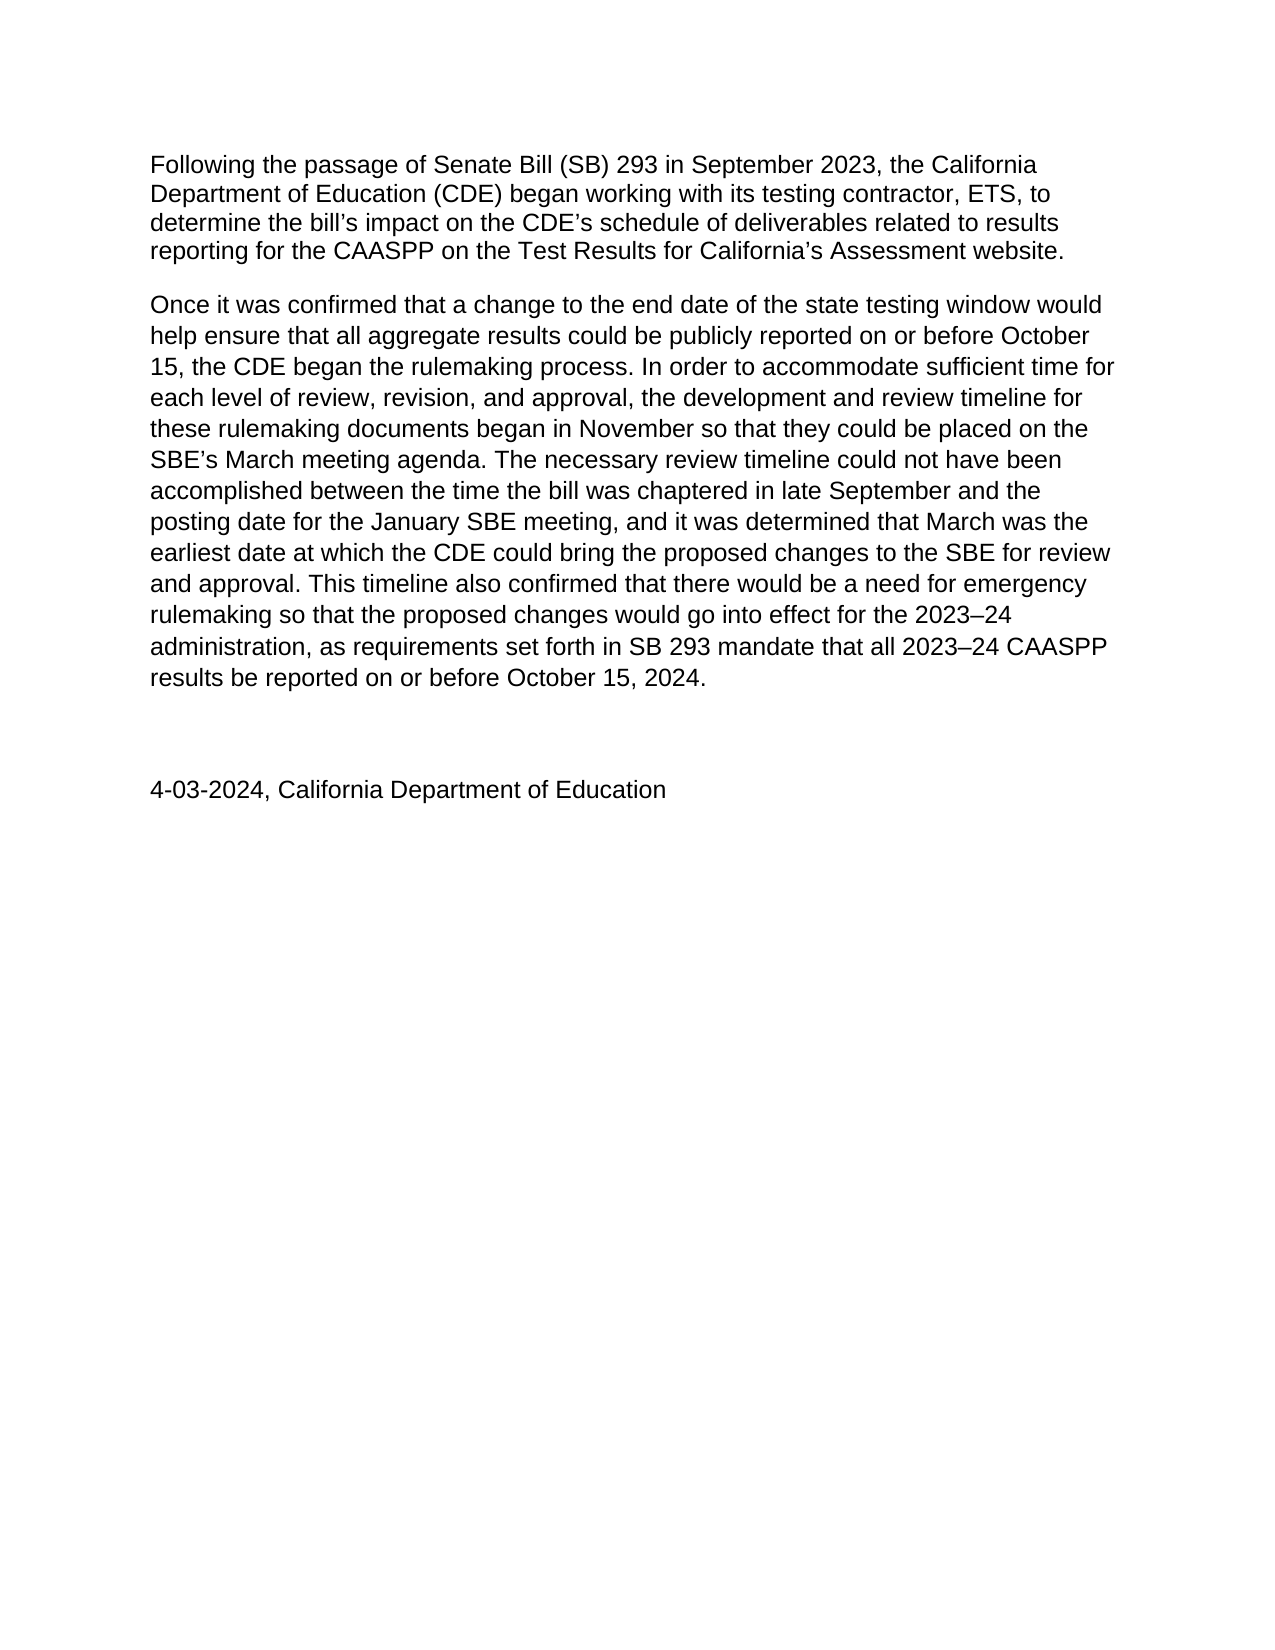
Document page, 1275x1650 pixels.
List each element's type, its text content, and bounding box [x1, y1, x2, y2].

text Following the passage of Senate Bill (SB) 293 in September 2023, the California Department of Education (CDE) began working with its testing contractor, ETS, to determine the bill’s impact on the CDE’s schedule of deliverables related to results reporting for the CAASPP on the Test Results for California’s Assessment website. [150, 150, 1125, 265]
text Once it was confirmed that a change to the end date of the state testing window would help ensure that all aggregate results could be publicly reported on or before October 15, the CDE began the rulemaking process. In order to accommodate sufficient time for each level of review, revision, and approval, the development and review timeline for these rulemaking documents began in November so that they could be placed on the SBE’s March meeting agenda. The necessary review timeline could not have been accomplished between the time the bill was chaptered in late September and the posting date for the January SBE meeting, and it was determined that March was the earliest date at which the CDE could bring the proposed changes to the SBE for review and approval. This timeline also confirmed that there would be a need for emergency rulemaking so that the proposed changes would go into effect for the 2023–24 administration, as requirements set forth in SB 293 mandate that all 2023–24 CAASPP results be reported on or before October 15, 2024. [150, 290, 1125, 691]
text 4-03-2024, California Department of Education [150, 774, 1125, 803]
